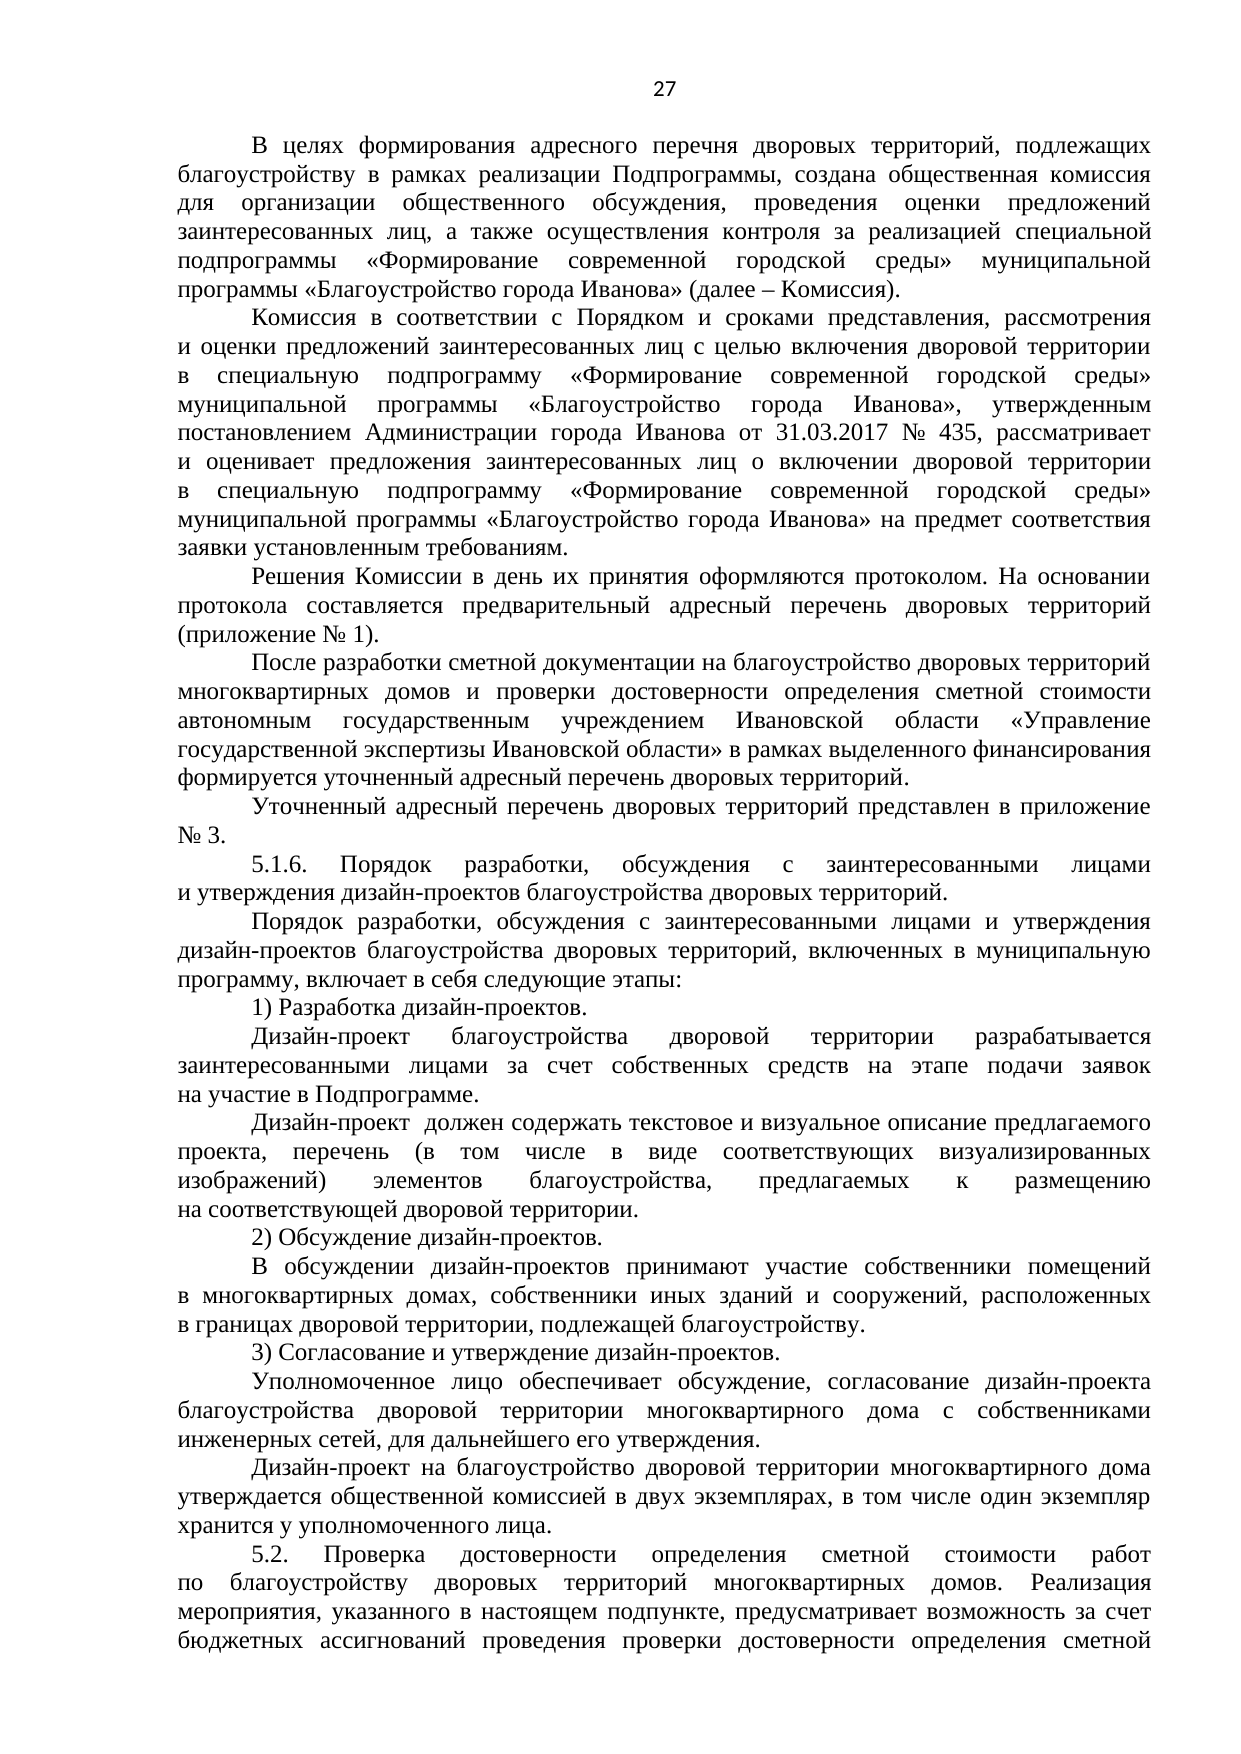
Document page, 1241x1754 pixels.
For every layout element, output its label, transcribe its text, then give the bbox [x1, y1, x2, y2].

text 5.1.6. Порядок разработки, обсуждения с заинтересованными лицами и утверждения дизайн-проектов благоустройства дворовых территорий. [177, 849, 1152, 906]
text 1) Разработка дизайн-проектов. [177, 992, 1152, 1021]
text Дизайн-проект благоустройства дворовой территории разрабатывается заинтересованными лицами за счет собственных средств на этапе подачи заявок на участие в Подпрограмме. [177, 1021, 1152, 1107]
text В обсуждении дизайн-проектов принимают участие собственники помещений в многоквартирных домах, собственники иных зданий и сооружений, расположенных в границах дворовой территории, подлежащей благоустройству. [177, 1251, 1152, 1337]
text Уполномоченное лицо обеспечивает обсуждение, согласование дизайн-проекта благоустройства дворовой территории многоквартирного дома с собственниками инженерных сетей, для дальнейшего его утверждения. [177, 1366, 1152, 1452]
text Уточненный адресный перечень дворовых территорий представлен в приложение № 3. [177, 791, 1152, 849]
text Дизайн-проект на благоустройство дворовой территории многоквартирного дома утверждается общественной комиссией в двух экземплярах, в том числе один экземпляр хранится у уполномоченного лица. [177, 1452, 1152, 1539]
text В целях формирования адресного перечня дворовых территорий, подлежащих благоустройству в рамках реализации Подпрограммы, создана общественная комиссия для организации общественного обсуждения, проведения оценки предложений заинтересованных лиц, а также осуществления контроля за реализацией специальной подпрограммы «Формирование современной городской среды» муниципальной программы «Благоустройство города Иванова» (далее – Комиссия). [177, 130, 1152, 302]
text 3) Согласование и утверждение дизайн-проектов. [177, 1337, 1152, 1366]
text 2) Обсуждение дизайн-проектов. [177, 1222, 1152, 1251]
text Комиссия в соответствии с Порядком и сроками представления, рассмотрения и оценки предложений заинтересованных лиц с целью включения дворовой территории в специальную подпрограмму «Формирование современной городской среды» муниципальной программы «Благоустройство города Иванова», утвержденным постановлением Администрации города Иванова от 31.03.2017 № 435, рассматривает и оценивает предложения заинтересованных лиц о включении дворовой территории в специальную подпрограмму «Формирование современной городской среды» муниципальной программы «Благоустройство города Иванова» на предмет соответствия заявки установленным требованиям. [177, 302, 1152, 561]
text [177, 1539, 1152, 1654]
text После разработки сметной документации на благоустройство дворовых территорий многоквартирных домов и проверки достоверности определения сметной стоимости автономным государственным учреждением Ивановской области «Управление государственной экспертизы Ивановской области» в рамках выделенного финансирования формируется уточненный адресный перечень дворовых территорий. [177, 647, 1152, 791]
text Порядок разработки, обсуждения с заинтересованными лицами и утверждения дизайн-проектов благоустройства дворовых территорий, включенных в муниципальную программу, включает в себя следующие этапы: [177, 906, 1152, 992]
text Дизайн-проект должен содержать текстовое и визуальное описание предлагаемого проекта, перечень (в том числе в виде соответствующих визуализированных изображений) элементов благоустройства, предлагаемых к размещению на соответствующей дворовой территории. [177, 1107, 1152, 1222]
text Решения Комиссии в день их принятия оформляются протоколом. На основании протокола составляется предварительный адресный перечень дворовых территорий (приложение № 1). [177, 561, 1152, 647]
